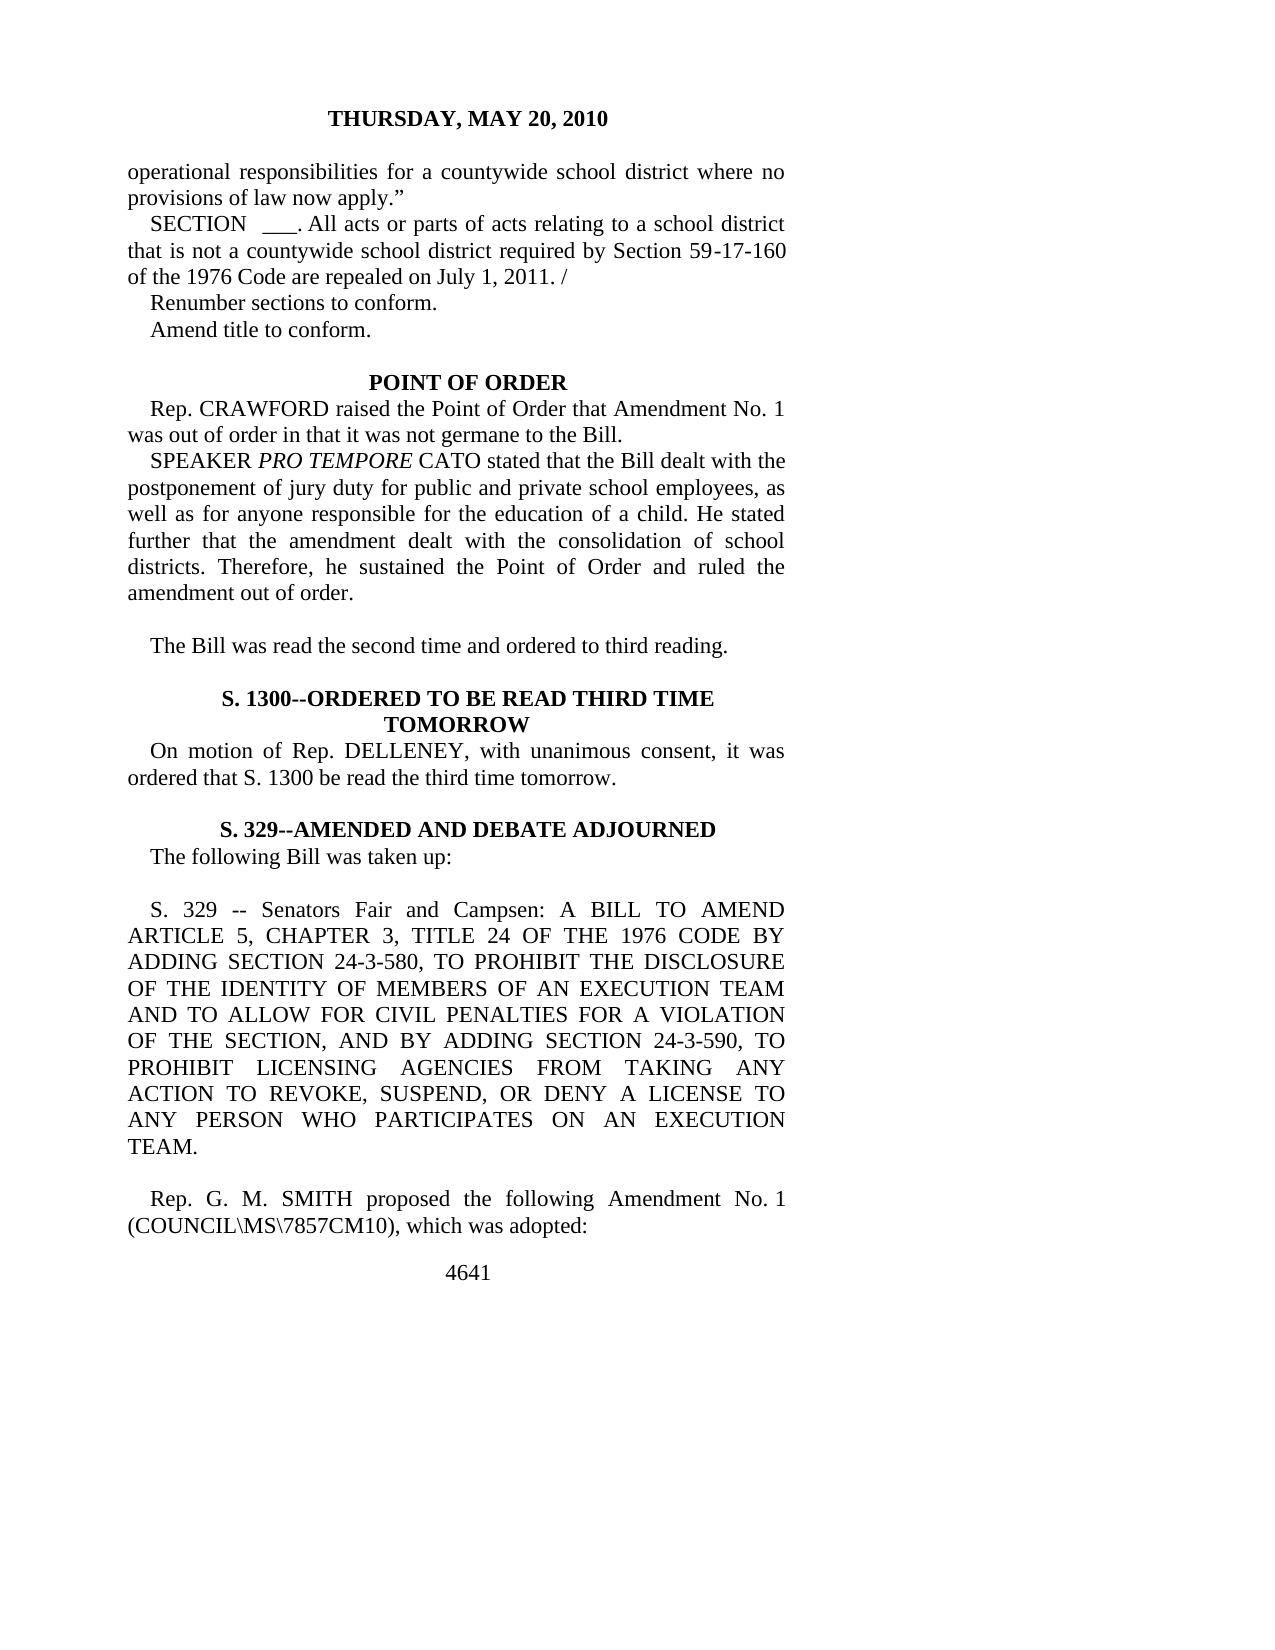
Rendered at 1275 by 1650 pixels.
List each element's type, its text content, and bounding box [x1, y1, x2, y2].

text S. 1300--ORDERED TO BE READ THIRD TIME TOMORROW [127, 685, 786, 737]
text S. 329--AMENDED AND DEBATE ADJOURNED [127, 817, 786, 843]
text SECTION ___. All acts or parts of acts relating to a school district that is not a countywide school district required by Section 59-17-160 of the 1976 Code are repealed on July 1, 2011. / [127, 210, 786, 289]
text SPEAKER PRO TEMPORE CATO stated that the Bill dealt with the postponement of jury duty for public and private school employees, as well as for anyone responsible for the education of a child. He stated further that the amendment dealt with the consolidation of school districts. Therefore, he sustained the Point of Order and ruled the amendment out of order. [127, 448, 786, 606]
text On motion of Rep. DELLENEY, with unanimous consent, it was ordered that S. 1300 be read the third time tomorrow. [127, 737, 786, 790]
text Renumber sections to conform. [127, 289, 786, 316]
text Rep. G. M. SMITH proposed the following Amendment No. 1 (COUNCIL\MS\7857CM10), which was adopted: [127, 1186, 786, 1238]
text Rep. CRAWFORD raised the Point of Order that Amendment No. 1 was out of order in that it was not germane to the Bill. [127, 395, 786, 448]
text S. 329 -- Senators Fair and Campsen: A BILL TO AMEND ARTICLE 5, CHAPTER 3, TITLE 24 OF THE 1976 CODE BY ADDING SECTION 24-3-580, TO PROHIBIT THE DISCLOSURE OF THE IDENTITY OF MEMBERS OF AN EXECUTION TEAM AND TO ALLOW FOR CIVIL PENALTIES FOR A VIOLATION OF THE SECTION, AND BY ADDING SECTION 24-3-590, TO PROHIBIT LICENSING AGENCIES FROM TAKING ANY ACTION TO REVOKE, SUSPEND, OR DENY A LICENSE TO ANY PERSON WHO PARTICIPATES ON AN EXECUTION TEAM. [127, 896, 786, 1159]
text Amend title to conform. [127, 316, 786, 342]
text The following Bill was taken up: [127, 843, 786, 869]
text POINT OF ORDER [127, 368, 786, 395]
text The Bill was read the second time and ordered to third reading. [127, 632, 786, 658]
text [127, 158, 786, 210]
